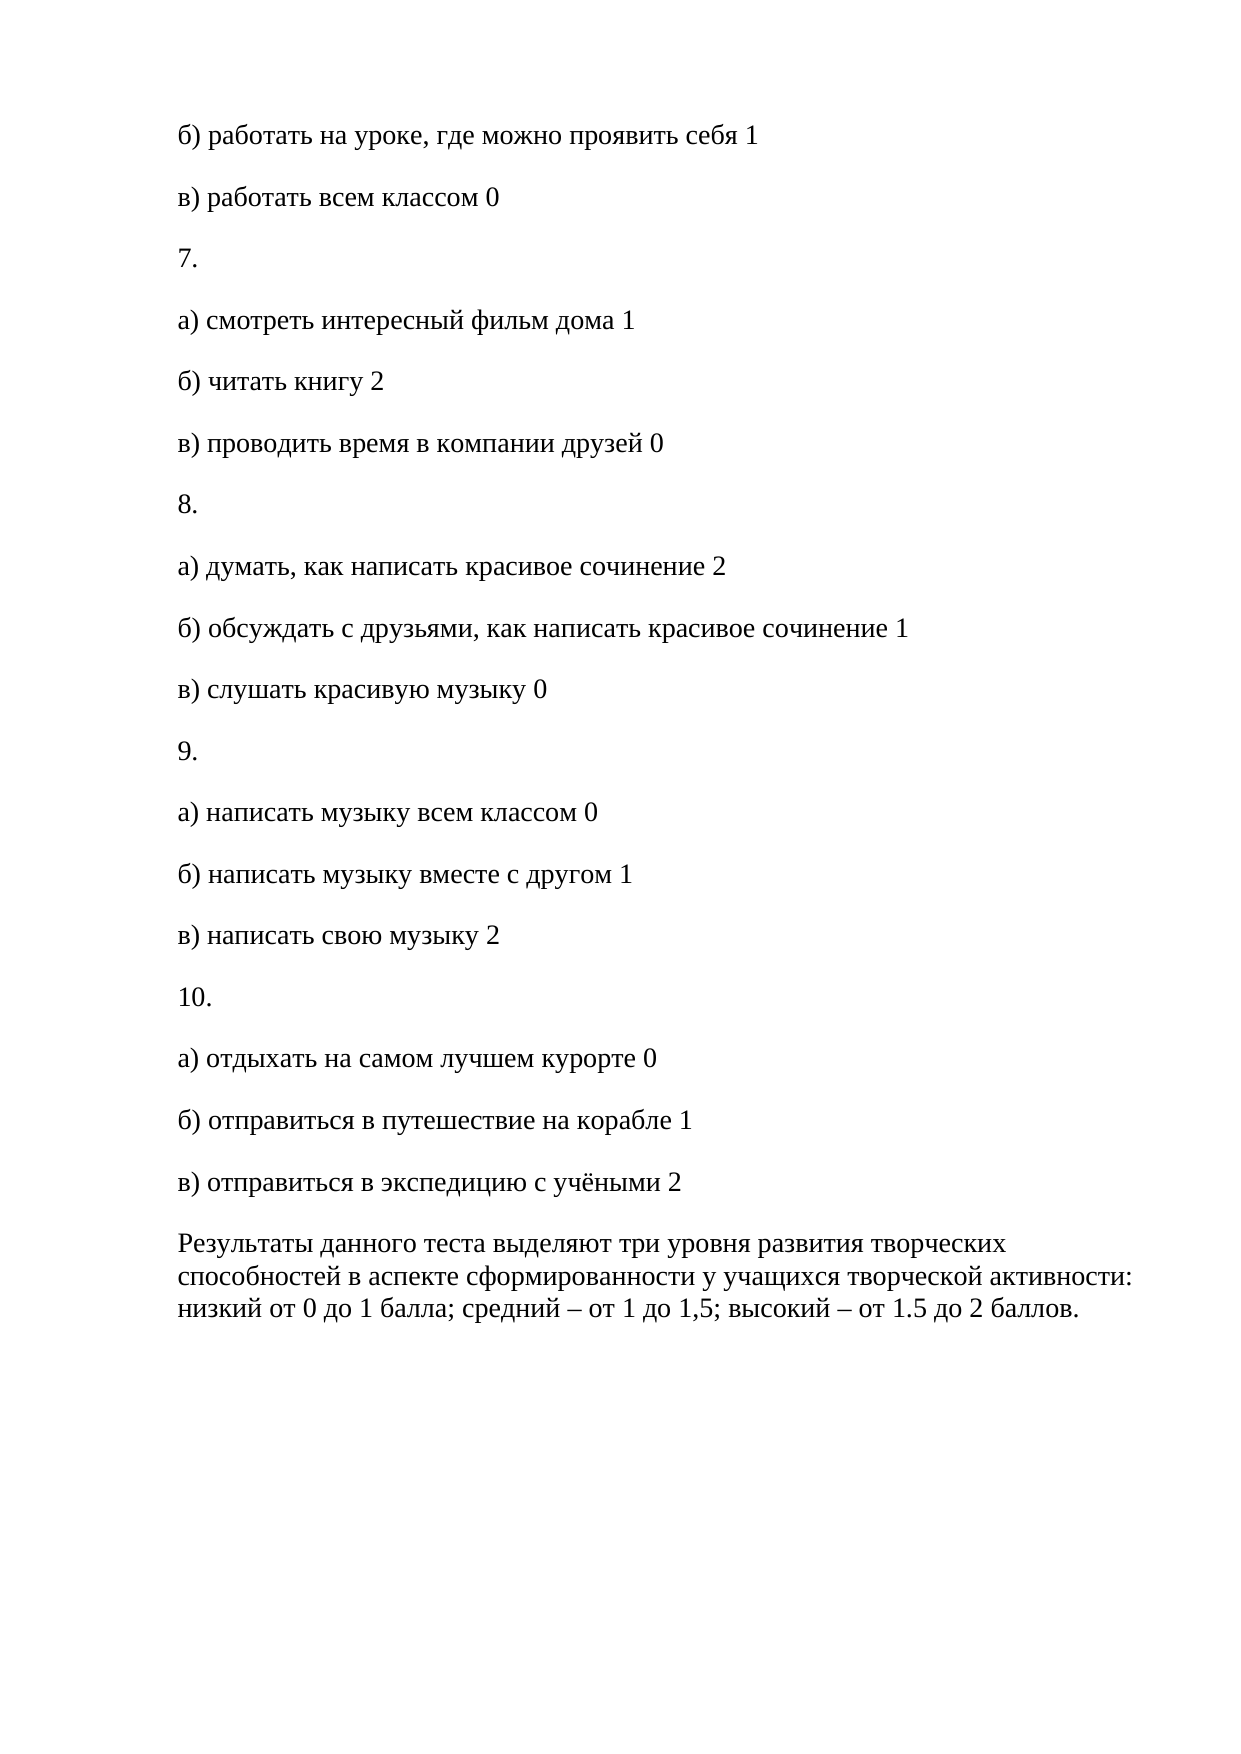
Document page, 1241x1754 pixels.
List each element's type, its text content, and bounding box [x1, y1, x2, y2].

text б) написать музыку вместе с другом 1 [177, 857, 1152, 889]
text в) отправиться в экспедицию с учёными 2 [177, 1165, 1152, 1197]
text Результаты данного теста выделяют три уровня развития творческих способностей в аспекте сформированности у учащихся творческой активности: низкий от 0 до 1 балла; средний – от 1 до 1,5; высокий – от 1.5 до 2 баллов. [177, 1226, 1152, 1323]
text а) смотреть интересный фильм дома 1 [177, 303, 1152, 335]
text а) думать, как написать красивое сочинение 2 [177, 549, 1152, 581]
text б) работать на уроке, где можно проявить себя 1 [177, 118, 1152, 151]
text в) работать всем классом 0 [177, 180, 1152, 212]
text в) написать свою музыку 2 [177, 918, 1152, 951]
text а) написать музыку всем классом 0 [177, 795, 1152, 828]
text в) проводить время в компании друзей 0 [177, 426, 1152, 458]
text 10. [177, 980, 1152, 1012]
text б) отправиться в путешествие на корабле 1 [177, 1103, 1152, 1136]
text б) обсуждать с друзьями, как написать красивое сочинение 1 [177, 611, 1152, 643]
text 9. [177, 734, 1152, 766]
text 7. [177, 241, 1152, 274]
text 8. [177, 487, 1152, 520]
text в) слушать красивую музыку 0 [177, 672, 1152, 704]
text б) читать книгу 2 [177, 364, 1152, 397]
text а) отдыхать на самом лучшем курорте 0 [177, 1042, 1152, 1074]
